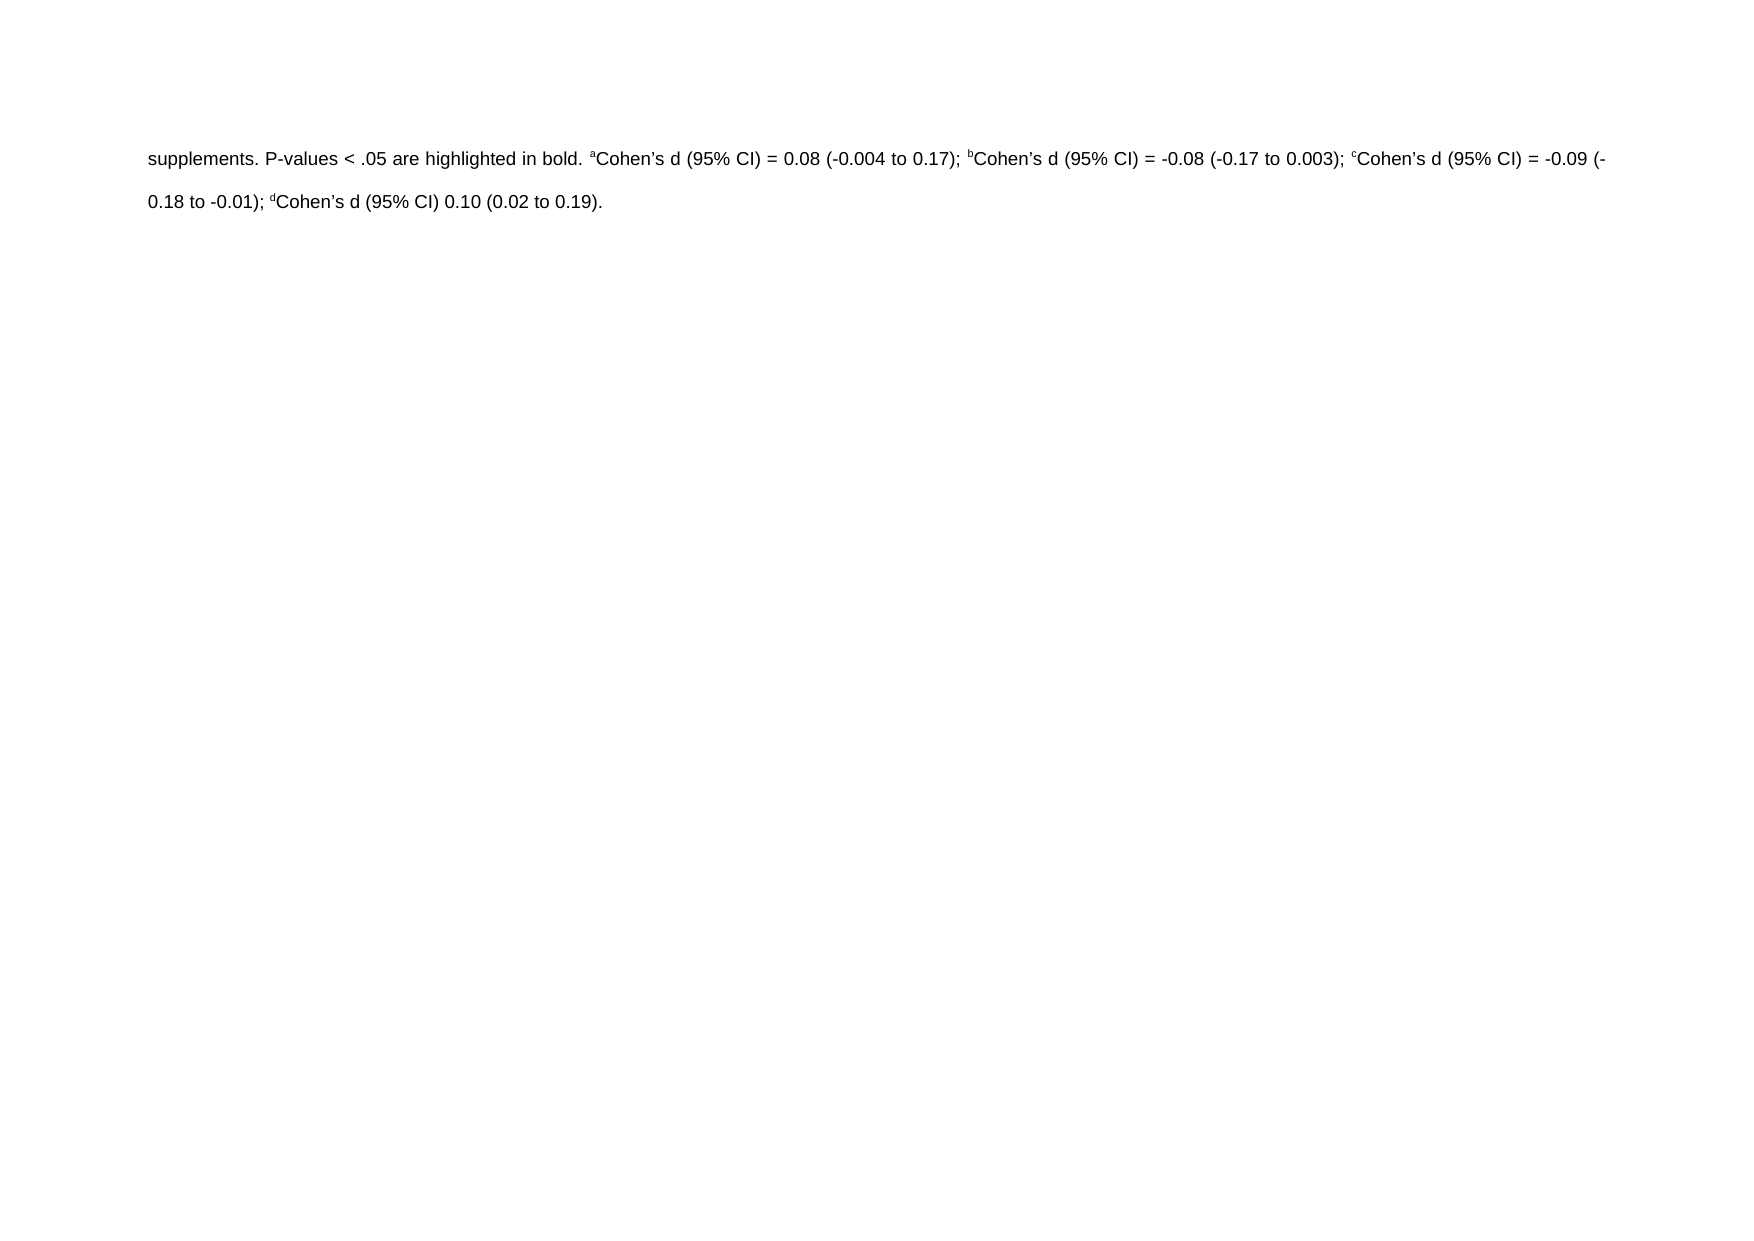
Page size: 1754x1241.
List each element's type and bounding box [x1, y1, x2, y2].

text [148, 148, 1606, 212]
